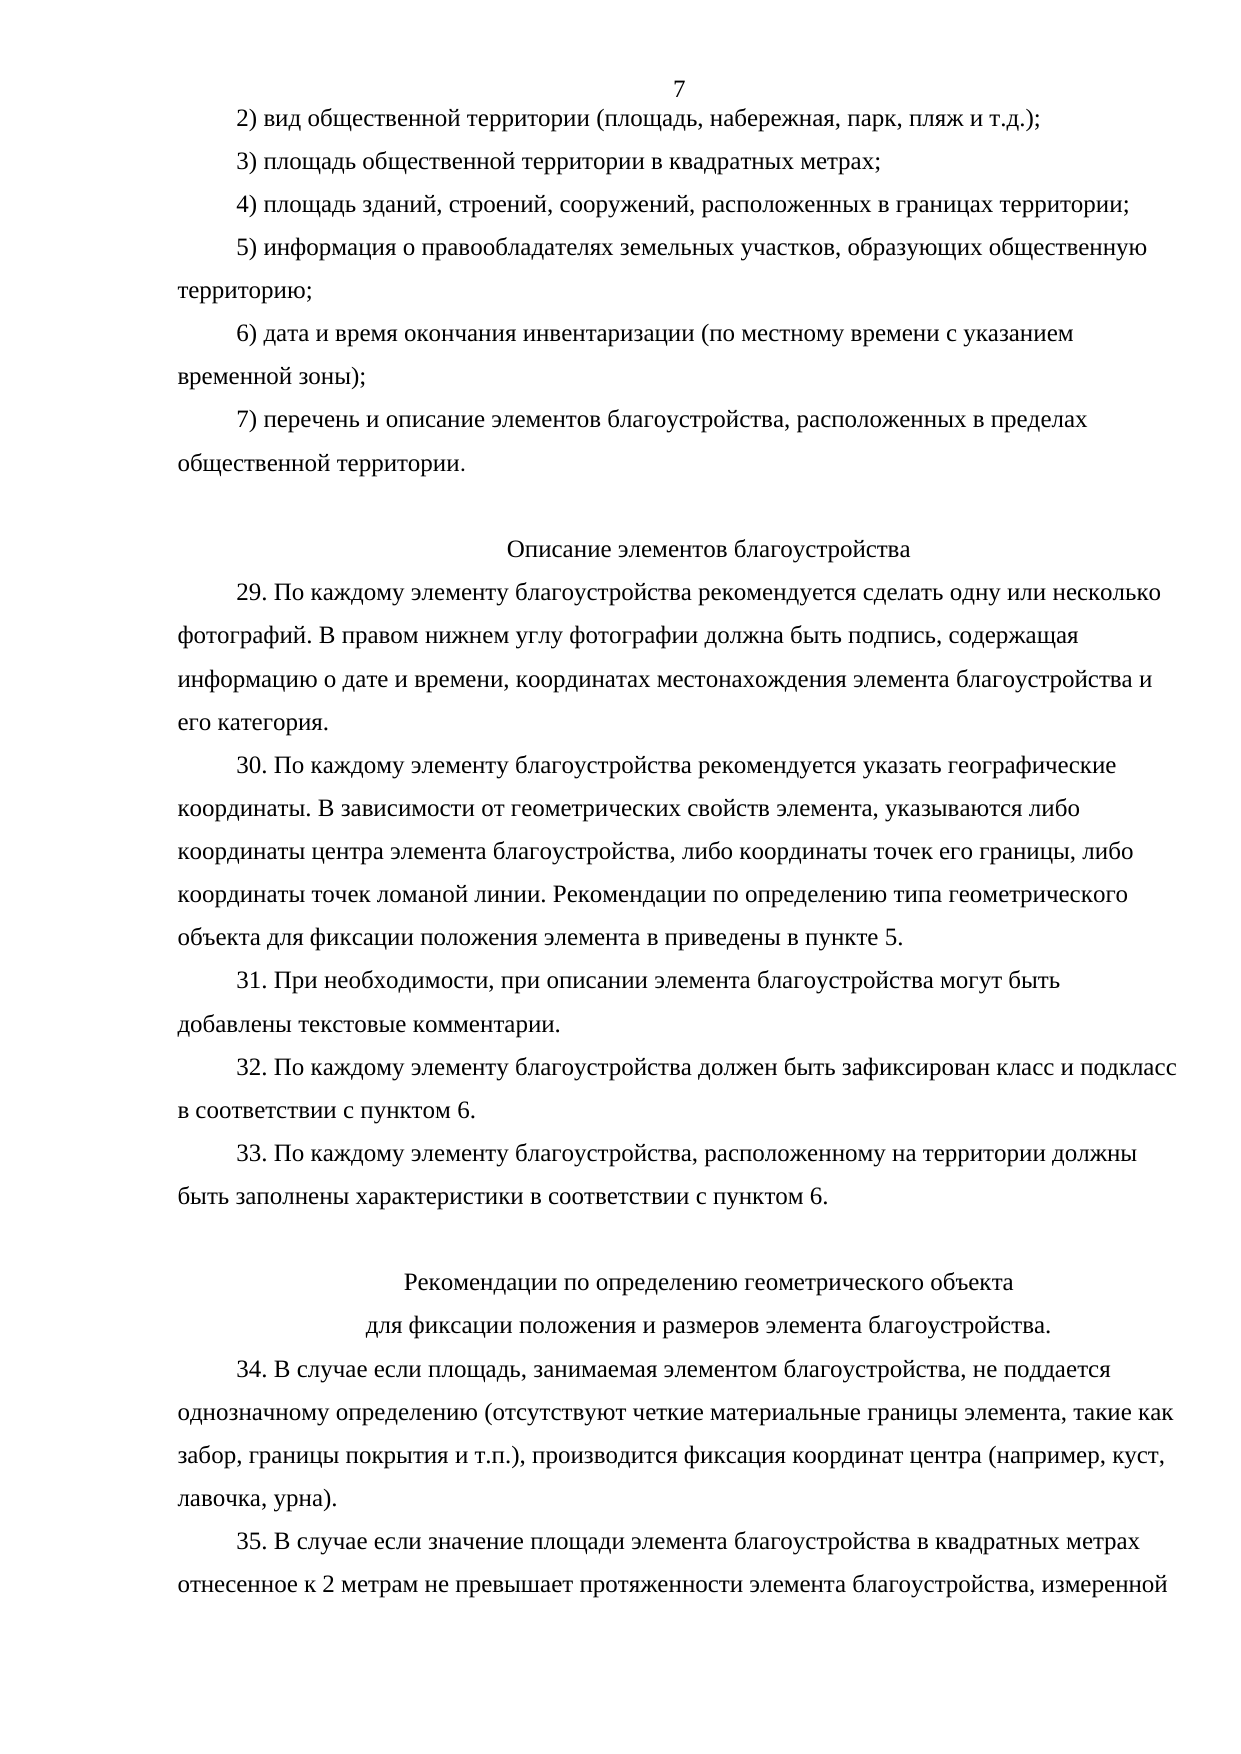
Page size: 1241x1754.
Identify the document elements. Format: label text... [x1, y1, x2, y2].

text Описание элементов благоустройства [177, 534, 1181, 563]
text 6) дата и время окончания инвентаризации (по местному времени с указанием временной зоны); [177, 318, 1181, 390]
text 29. По каждому элементу благоустройства рекомендуется сделать одну или несколько фотографий. В правом нижнем углу фотографии должна быть подпись, содержащая информацию о дате и времени, координатах местонахождения элемента благоустройства и его категория. [177, 577, 1181, 736]
text Рекомендации по определению геометрического объекта [177, 1267, 1181, 1296]
text 3) площадь общественной территории в квадратных метрах; [177, 146, 1181, 174]
text 7) перечень и описание элементов благоустройства, расположенных в пределах общественной территории. [177, 404, 1181, 477]
text 30. По каждому элементу благоустройства рекомендуется указать географические координаты. В зависимости от геометрических свойств элемента, указываются либо координаты центра элемента благоустройства, либо координаты точек его границы, либо координаты точек ломаной линии. Рекомендации по определению типа геометрического объекта для фиксации положения элемента в приведены в пункте 5. [177, 750, 1181, 951]
text 31. При необходимости, при описании элемента благоустройства могут быть добавлены текстовые комментарии. [177, 966, 1181, 1037]
text для фиксации положения и размеров элемента благоустройства. [177, 1311, 1181, 1339]
text 4) площадь зданий, строений, сооружений, расположенных в границах территории; [177, 189, 1181, 218]
text 5) информация о правообладателях земельных участков, образующих общественную территорию; [177, 232, 1181, 304]
text 32. По каждому элементу благоустройства должен быть зафиксирован класс и подкласс в соответствии с пунктом 6. [177, 1052, 1181, 1124]
text 34. В случае если площадь, занимаемая элементом благоустройства, не поддается однозначному определению (отсутствуют четкие материальные границы элемента, такие как забор, границы покрытия и т.п.), производится фиксация координат центра (например, куст, лавочка, урна). [177, 1354, 1181, 1512]
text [177, 1526, 1181, 1598]
text 2) вид общественной территории (площадь, набережная, парк, пляж и т.д.); [177, 103, 1181, 131]
text 33. По каждому элементу благоустройства, расположенному на территории должны быть заполнены характеристики в соответствии с пунктом 6. [177, 1138, 1181, 1210]
